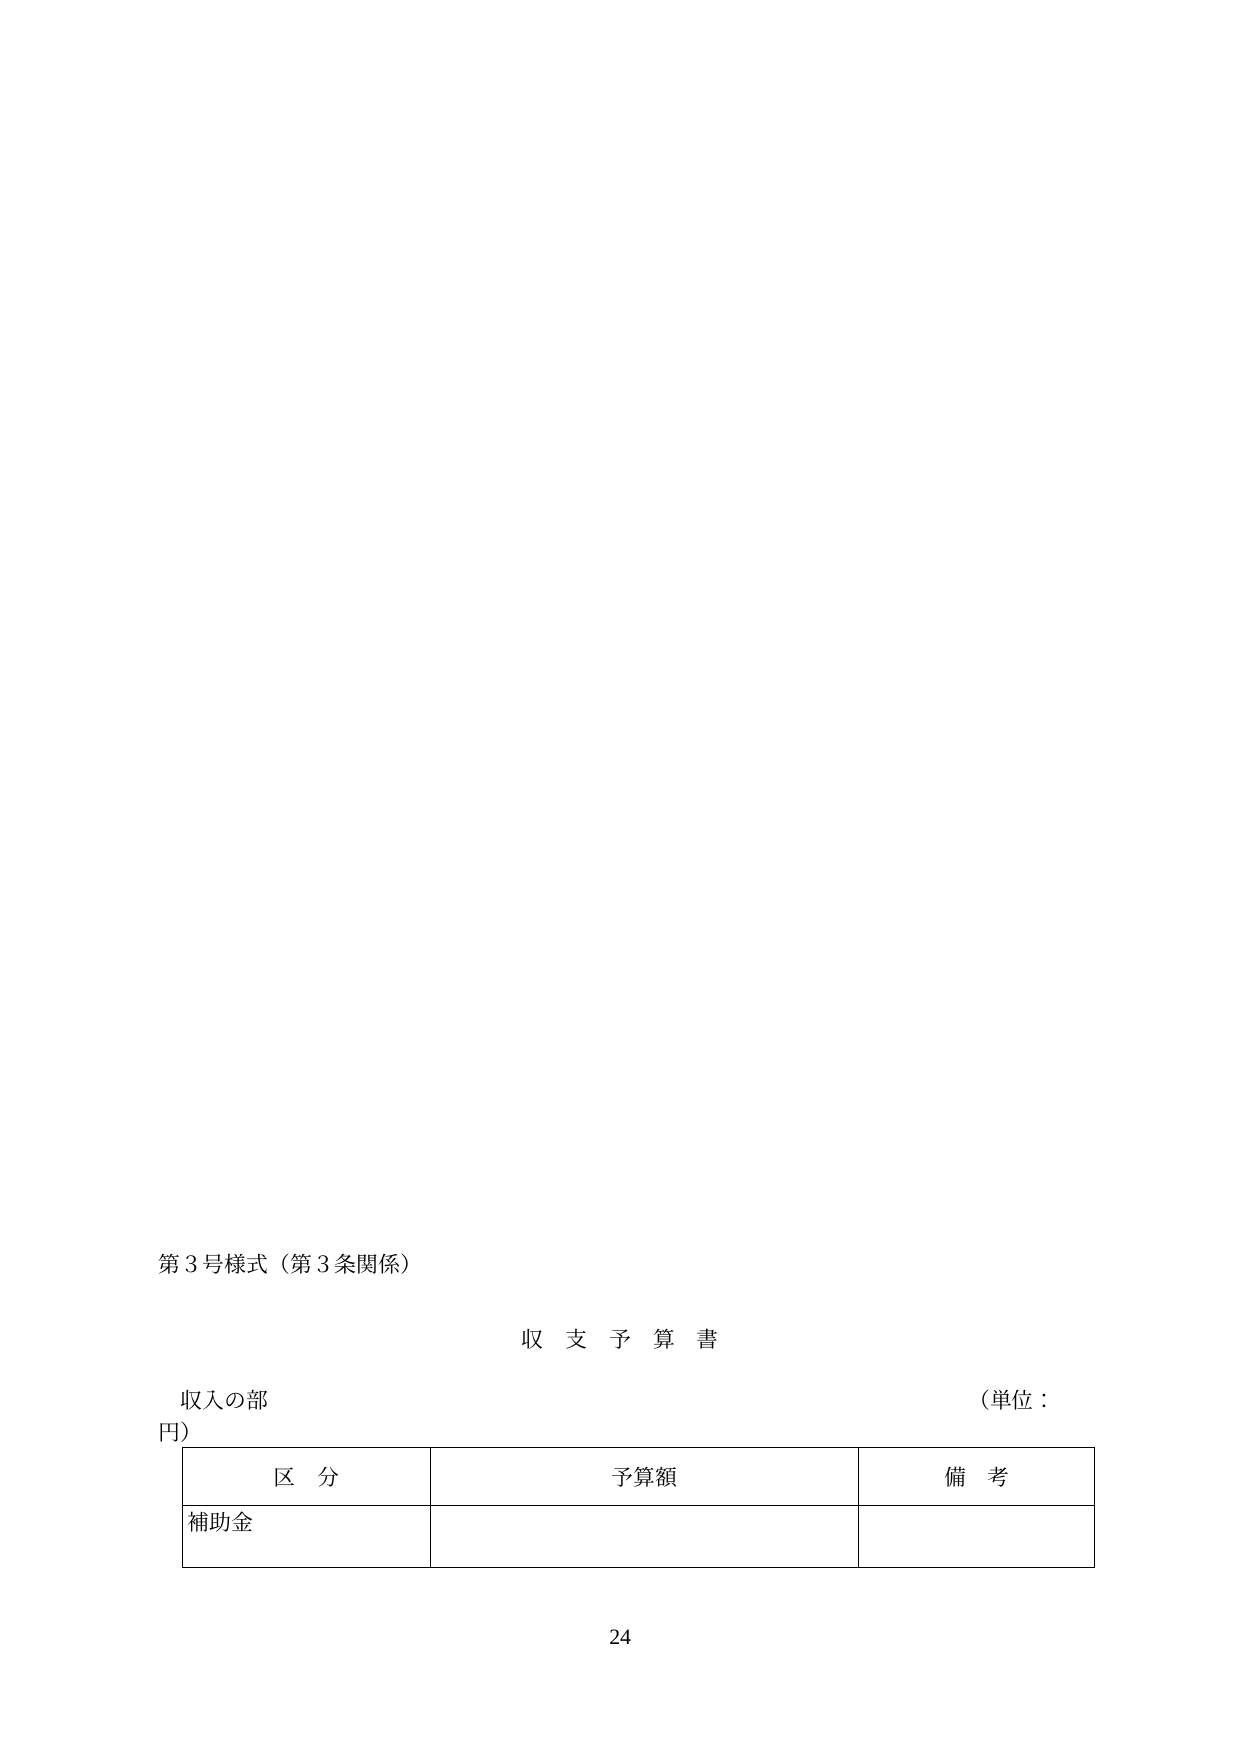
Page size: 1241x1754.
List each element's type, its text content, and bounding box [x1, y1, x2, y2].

table_header 区 分 [183, 1448, 430, 1504]
table_cell 補助金 自己資金 その他 [183, 1506, 430, 1567]
table_header 予算額 [431, 1448, 858, 1504]
table_header 備 考 [859, 1448, 1094, 1504]
text 収入の部 （単位：円） [158, 1384, 1082, 1447]
text 第３号様式（第３条関係） [158, 1233, 1082, 1293]
table_cell [431, 1506, 858, 1567]
table_cell [859, 1506, 1094, 1567]
text 収 支 予 算 書 [158, 1322, 1082, 1354]
